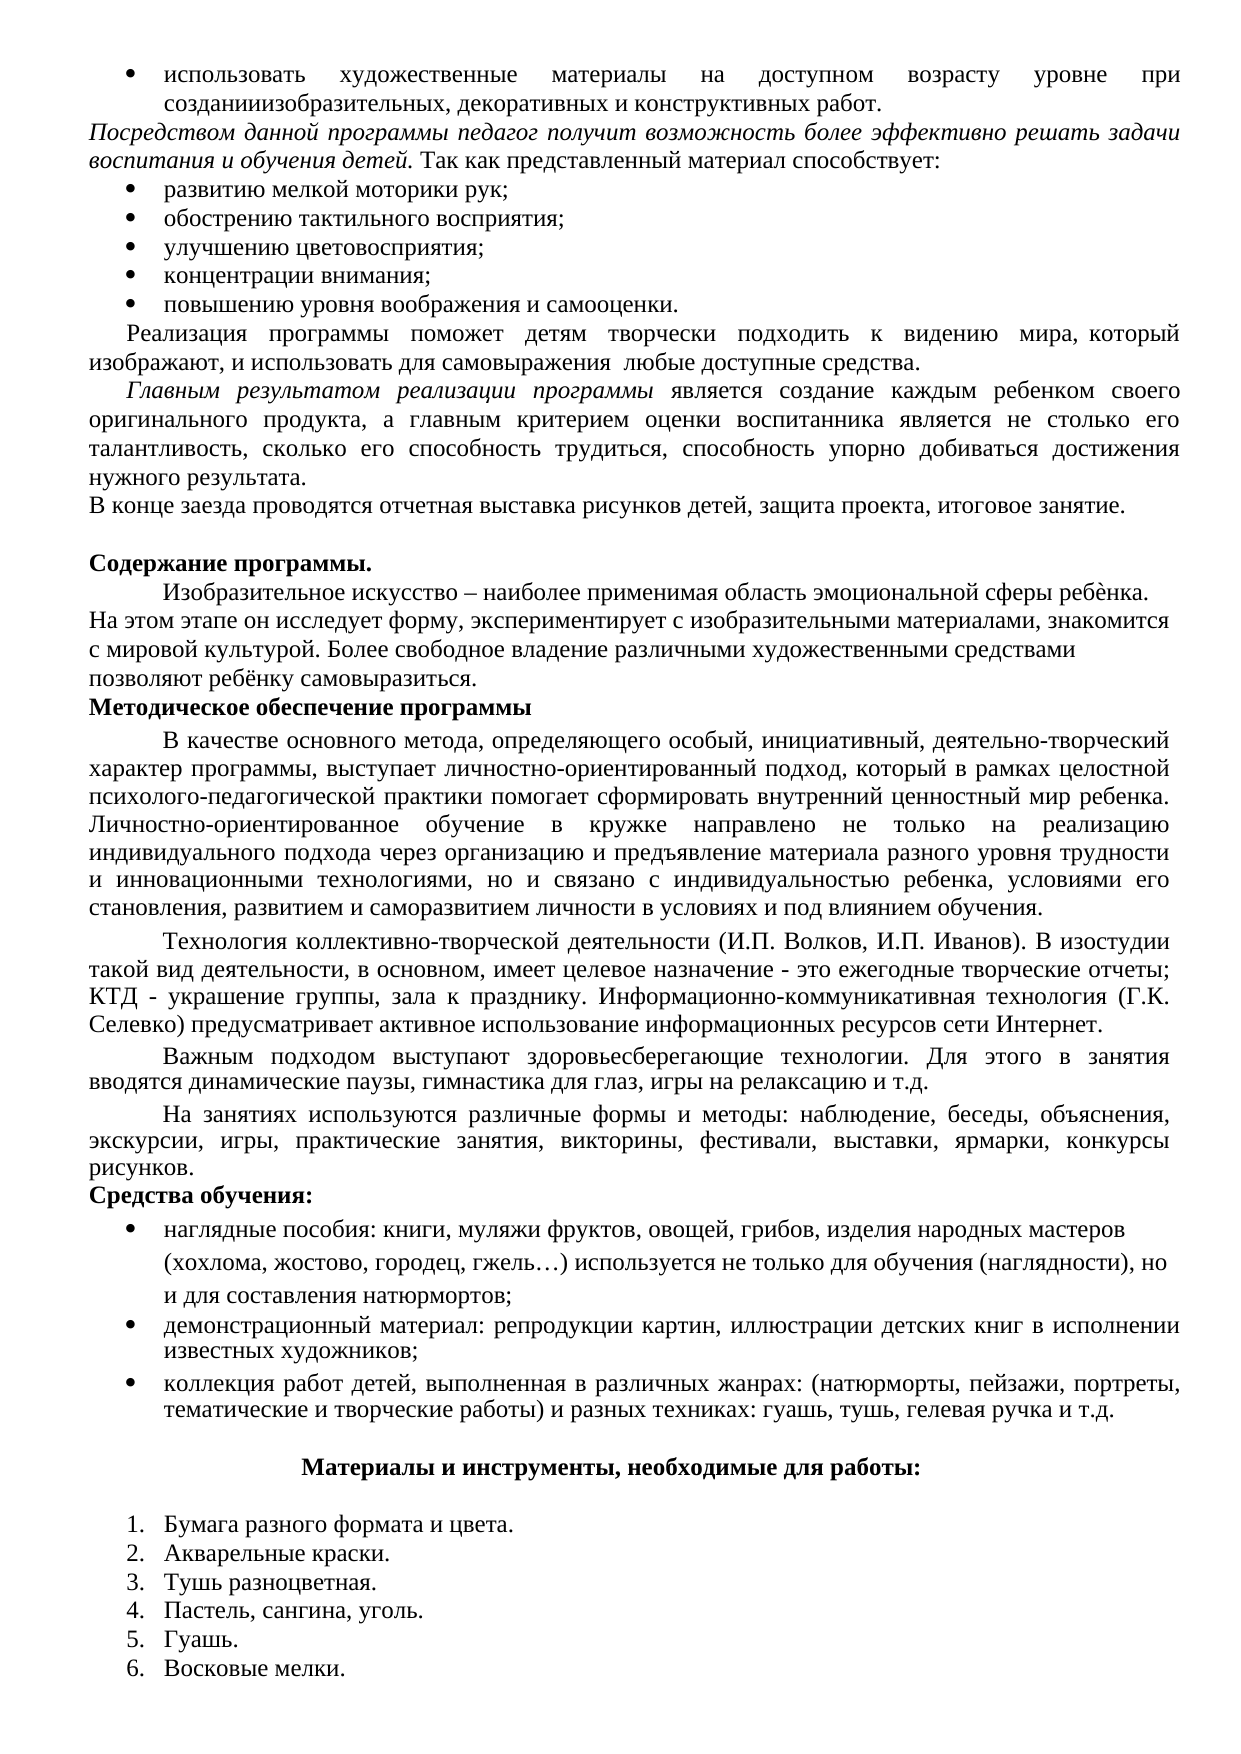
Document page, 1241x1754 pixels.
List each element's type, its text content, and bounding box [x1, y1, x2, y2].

list Бумага разного формата и цвета. [126, 1509, 1181, 1538]
list коллекция работ детей, выполненная в различных жанрах: (натюрморты, пейзажи, портреты, тематические и творческие работы) и разных техниках: гуашь, тушь, гелевая ручка и т.д. [126, 1370, 1181, 1423]
list повышению уровня воображения и самооценки. [126, 289, 1181, 318]
list обострению тактильного восприятия; [126, 203, 1181, 232]
text В конце заезда проводятся отчетная выставка рисунков детей, защита проекта, итоговое занятие. [89, 490, 1181, 519]
text Материалы и инструменты, необходимые для работы: [301, 1452, 1181, 1480]
list Тушь разноцветная. [126, 1567, 1181, 1595]
list Акварельные краски. [126, 1538, 1181, 1567]
list улучшению цветовосприятия; [126, 232, 1181, 260]
text Методическое обеспечение программы [89, 692, 1181, 720]
text Средства обучения: [89, 1181, 1181, 1209]
list развитию мелкой моторики рук; [126, 174, 1181, 203]
list использовать художественные материалы на доступном возрасту уровне при созданииизобразительных, декоративных и конструктивных работ. [126, 59, 1181, 117]
text Посредством данной программы педагог получит возможность более эффективно решать задачи воспитания и обучения детей. Так как представленный материал способствует: [89, 117, 1181, 174]
text Содержание программы. [89, 548, 1181, 577]
text Важным подходом выступают здоровьесберегающие технологии. Для этого в занятия вводятся динамические паузы, гимнастика для глаз, игры на релаксацию и т.д. [89, 1044, 1171, 1095]
list Гуашь. [126, 1624, 1181, 1653]
list Восковые мелки. [126, 1653, 1181, 1682]
text Главным результатом реализации программы является создание каждым ребенком своего оригинального продукта, а главным критерием оценки воспитанника является не столько его талантливость, сколько его способность трудиться, способность упорно добиваться достижения нужного результата. [89, 375, 1181, 490]
text На занятиях используются различные формы и методы: наблюдение, беседы, объяснения, экскурсии, игры, практические занятия, викторины, фестивали, выставки, ярмарки, конкурсы рисунков. [89, 1101, 1171, 1181]
list концентрации внимания; [126, 260, 1181, 289]
text Технология коллективно-творческой деятельности (И.П. Волков, И.П. Иванов). В изостудии такой вид деятельности, в основном, имеет целевое назначение - это ежегодные творческие отчеты; КТД - украшение группы, зала к празднику. Информационно-коммуникативная технология (Г.К. Селевко) предусматривает активное использование информационных ресурсов сети Интернет. [89, 928, 1171, 1037]
list демонстрационный материал: репродукции картин, иллюстрации детских книг в исполнении известных художников; [126, 1313, 1181, 1364]
list наглядные пособия: книги, муляжи фруктов, овощей, грибов, изделия народных мастеров (хохлома, жостово, городец, гжель…) используется не только для обучения (наглядности), но и для составления натюрмортов; [126, 1214, 1181, 1308]
text Изобразительное искусство – наиболее применимая область эмоциональной сферы ребѐнка. На этом этапе он исследует форму, экспериментирует с изобразительными материалами, знакомится с мировой культурой. Более свободное владение различными художественными средствами позволяют ребёнку самовыразиться. [89, 577, 1181, 692]
text В качестве основного метода, определяющего особый, инициативный, деятельно-творческий характер программы, выступает личностно-ориентированный подход, который в рамках целостной психолого-педагогической практики помогает сформировать внутренний ценностный мир ребенка. Личностно-ориентированное обучение в кружке направлено не только на реализацию индивидуального подхода через организацию и предъявление материала разного уровня трудности и инновационными технологиями, но и связано с индивидуальностью ребенка, условиями его становления, развитием и саморазвитием личности в условиях и под влиянием обучения. [89, 726, 1171, 921]
text Реализация программы поможет детям творчески подходить к видению мира, который изображают, и использовать для самовыражения любые доступные средства. [89, 318, 1181, 375]
list Пастель, сангина, уголь. [126, 1595, 1181, 1624]
